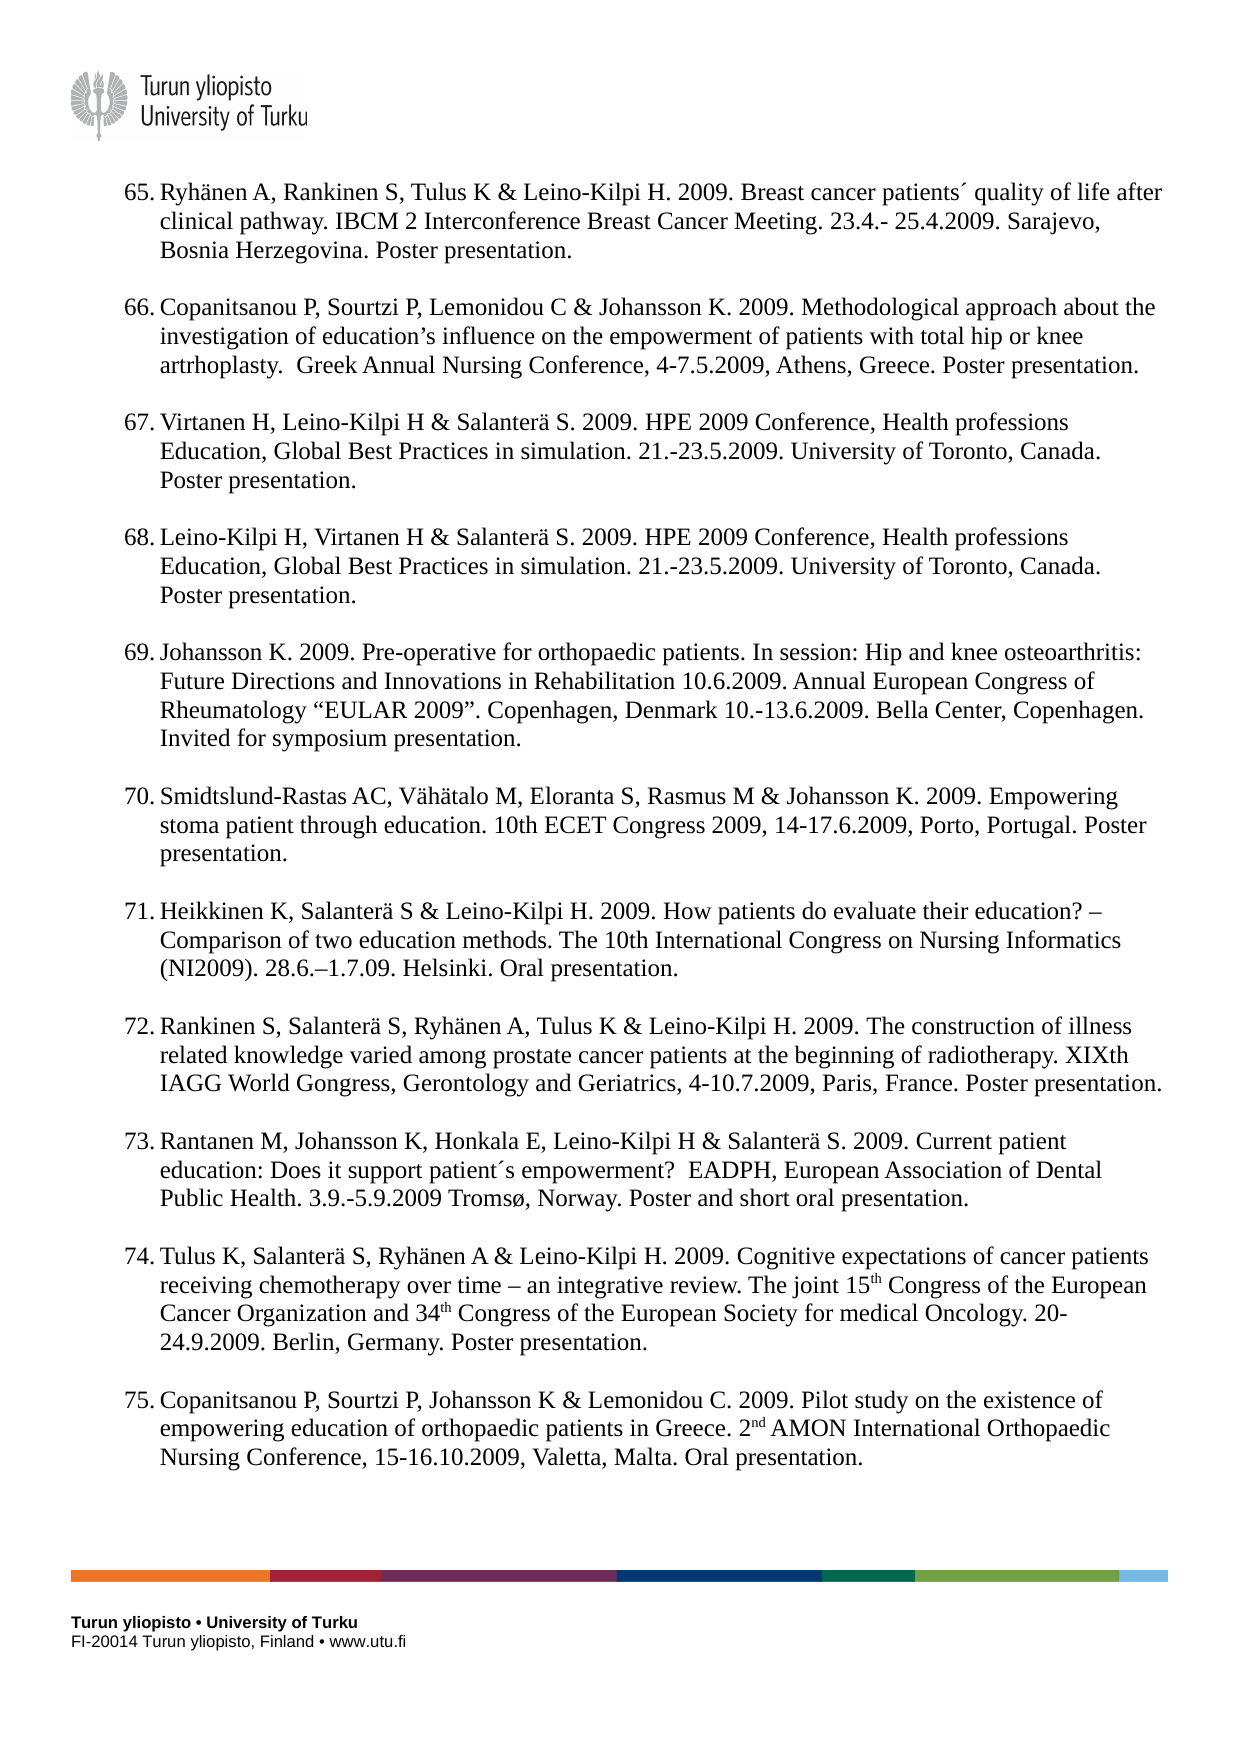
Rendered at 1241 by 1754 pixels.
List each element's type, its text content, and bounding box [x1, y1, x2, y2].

list Copanitsanou P, Sourtzi P, Lemonidou C & Johansson K. 2009. Methodological approach about the investigation of education’s influence on the empowerment of patients with total hip or knee artrhoplasty. Greek Annual Nursing Conference, 4-7.5.2009, Athens, Greece. Poster presentation. [124, 292, 1169, 378]
list Rankinen S, Salanterä S, Ryhänen A, Tulus K & Leino-Kilpi H. 2009. The construction of illness related knowledge varied among prostate cancer patients at the beginning of radiotherapy. XIXth IAGG World Gongress, Gerontology and Geriatrics, 4-10.7.2009, Paris, France. Poster presentation. [124, 1011, 1169, 1097]
picture [70, 1570, 1168, 1582]
list Heikkinen K, Salanterä S & Leino-Kilpi H. 2009. How patients do evaluate their education? – Comparison of two education methods. The 10th International Congress on Nursing Informatics (NI2009). 28.6.–1.7.09. Helsinki. Oral presentation. [124, 896, 1169, 982]
list Rantanen M, Johansson K, Honkala E, Leino-Kilpi H & Salanterä S. 2009. Current patient education: Does it support patient´s empowerment? EADPH, European Association of Dental Public Health. 3.9.-5.9.2009 Tromsø, Norway. Poster and short oral presentation. [124, 1126, 1169, 1212]
list Ryhänen A, Rankinen S, Tulus K & Leino-Kilpi H. 2009. Breast cancer patients´ quality of life after clinical pathway. IBCM 2 Interconference Breast Cancer Meeting. 23.4.- 25.4.2009. Sarajevo, Bosnia Herzegovina. Poster presentation. [124, 177, 1169, 263]
list Johansson K. 2009. Pre-operative for orthopaedic patients. In session: Hip and knee osteoarthritis: Future Directions and Innovations in Rehabilitation 10.6.2009. Annual European Congress of Rheumatology “EULAR 2009”. Copenhagen, Denmark 10.-13.6.2009. Bella Center, Copenhagen. Invited for symposium presentation. [124, 637, 1169, 752]
list Tulus K, Salanterä S, Ryhänen A & Leino-Kilpi H. 2009. Cognitive expectations of cancer patients receiving chemotherapy over time – an integrative review. The joint 15th Congress of the European Cancer Organization and 34th Congress of the European Society for medical Oncology. 20-24.9.2009. Berlin, Germany. Poster presentation. [124, 1241, 1169, 1356]
list Virtanen H, Leino-Kilpi H & Salanterä S. 2009. HPE 2009 Conference, Health professions Education, Global Best Practices in simulation. 21.-23.5.2009. University of Toronto, Canada. Poster presentation. [124, 407, 1169, 493]
list Leino-Kilpi H, Virtanen H & Salanterä S. 2009. HPE 2009 Conference, Health professions Education, Global Best Practices in simulation. 21.-23.5.2009. University of Toronto, Canada. Poster presentation. [124, 522, 1169, 608]
list Smidtslund-Rastas AC, Vähätalo M, Eloranta S, Rasmus M & Johansson K. 2009. Empowering stoma patient through education. 10th ECET Congress 2009, 14-17.6.2009, Porto, Portugal. Poster presentation. [124, 781, 1169, 867]
list Copanitsanou P, Sourtzi P, Johansson K & Lemonidou C. 2009. Pilot study on the existence of empowering education of orthopaedic patients in Greece. 2nd AMON International Orthopaedic Nursing Conference, 15-16.10.2009, Valetta, Malta. Oral presentation. [124, 1385, 1169, 1471]
picture [70, 70, 307, 141]
